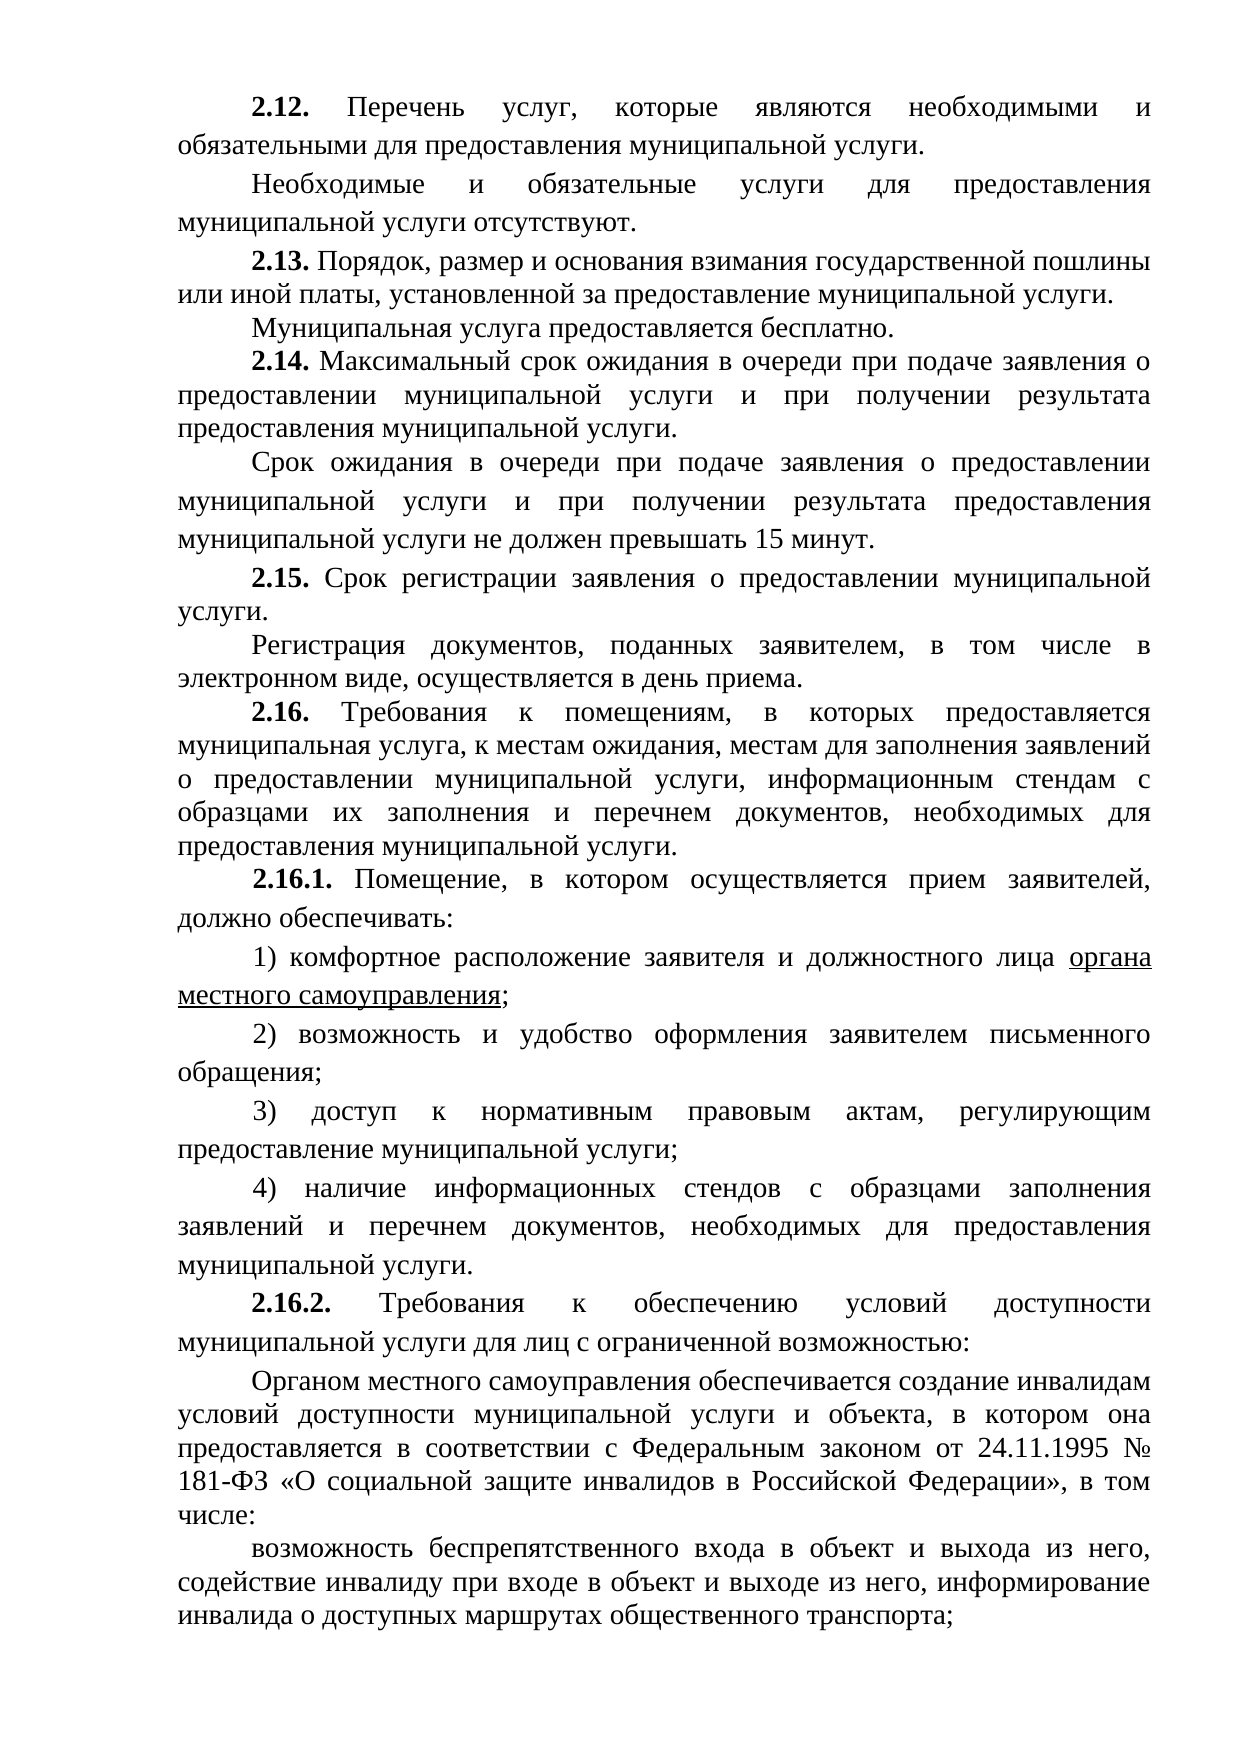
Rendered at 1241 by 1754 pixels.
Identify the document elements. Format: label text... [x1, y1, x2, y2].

text 2.16.1. Помещение, в котором осуществляется прием заявителей, должно обеспечивать: [177, 862, 1152, 934]
text Срок ожидания в очереди при подаче заявления о предоставлении муниципальной услуги и при получении результата предоставления муниципальной услуги не должен превышать 15 минут. [177, 444, 1152, 555]
text Необходимые и обязательные услуги для предоставления муниципальной услуги отсутствуют. [177, 166, 1152, 238]
text 2.14. Максимальный срок ожидания в очереди при подаче заявления о предоставлении муниципальной услуги и при получении результата предоставления муниципальной услуги. [177, 343, 1152, 444]
text 1) комфортное расположение заявителя и должностного лица органа местного самоуправления; [177, 939, 1152, 1011]
text 3) доступ к нормативным правовым актам, регулирующим предоставление муниципальной услуги; [177, 1093, 1152, 1165]
text 2) возможность и удобство оформления заявителем письменного обращения; [177, 1016, 1152, 1088]
text 2.15. Срок регистрации заявления о предоставлении муниципальной услуги. [177, 560, 1152, 627]
text возможность беспрепятственного входа в объект и выхода из него, содействие инвалиду при входе в объект и выходе из него, информирование инвалида о доступных маршрутах общественного транспорта; [177, 1530, 1152, 1631]
text Органом местного самоуправления обеспечивается создание инвалидам условий доступности муниципальной услуги и объекта, в котором она предоставляется в соответствии с Федеральным законом от 24.11.1995 № 181-ФЗ «О социальной защите инвалидов в Российской Федерации», в том числе: [177, 1363, 1152, 1530]
text 2.16.2. Требования к обеспечению условий доступности муниципальной услуги для лиц с ограниченной возможностью: [177, 1286, 1152, 1358]
text 2.16. Требования к помещениям, в которых предоставляется муниципальная услуга, к местам ожидания, местам для заполнения заявлений о предоставлении муниципальной услуги, информационным стендам с образцами их заполнения и перечнем документов, необходимых для предоставления муниципальной услуги. [177, 694, 1152, 862]
text 4) наличие информационных стендов с образцами заполнения заявлений и перечнем документов, необходимых для предоставления муниципальной услуги. [177, 1170, 1152, 1281]
text Муниципальная услуга предоставляется бесплатно. [177, 310, 1152, 343]
text Регистрация документов, поданных заявителем, в том числе в электронном виде, осуществляется в день приема. [177, 627, 1152, 694]
text 2.12. Перечень услуг, которые являются необходимыми и обязательными для предоставления муниципальной услуги. [177, 89, 1152, 161]
text 2.13. Порядок, размер и основания взимания государственной пошлины или иной платы, установленной за предоставление муниципальной услуги. [177, 243, 1152, 310]
